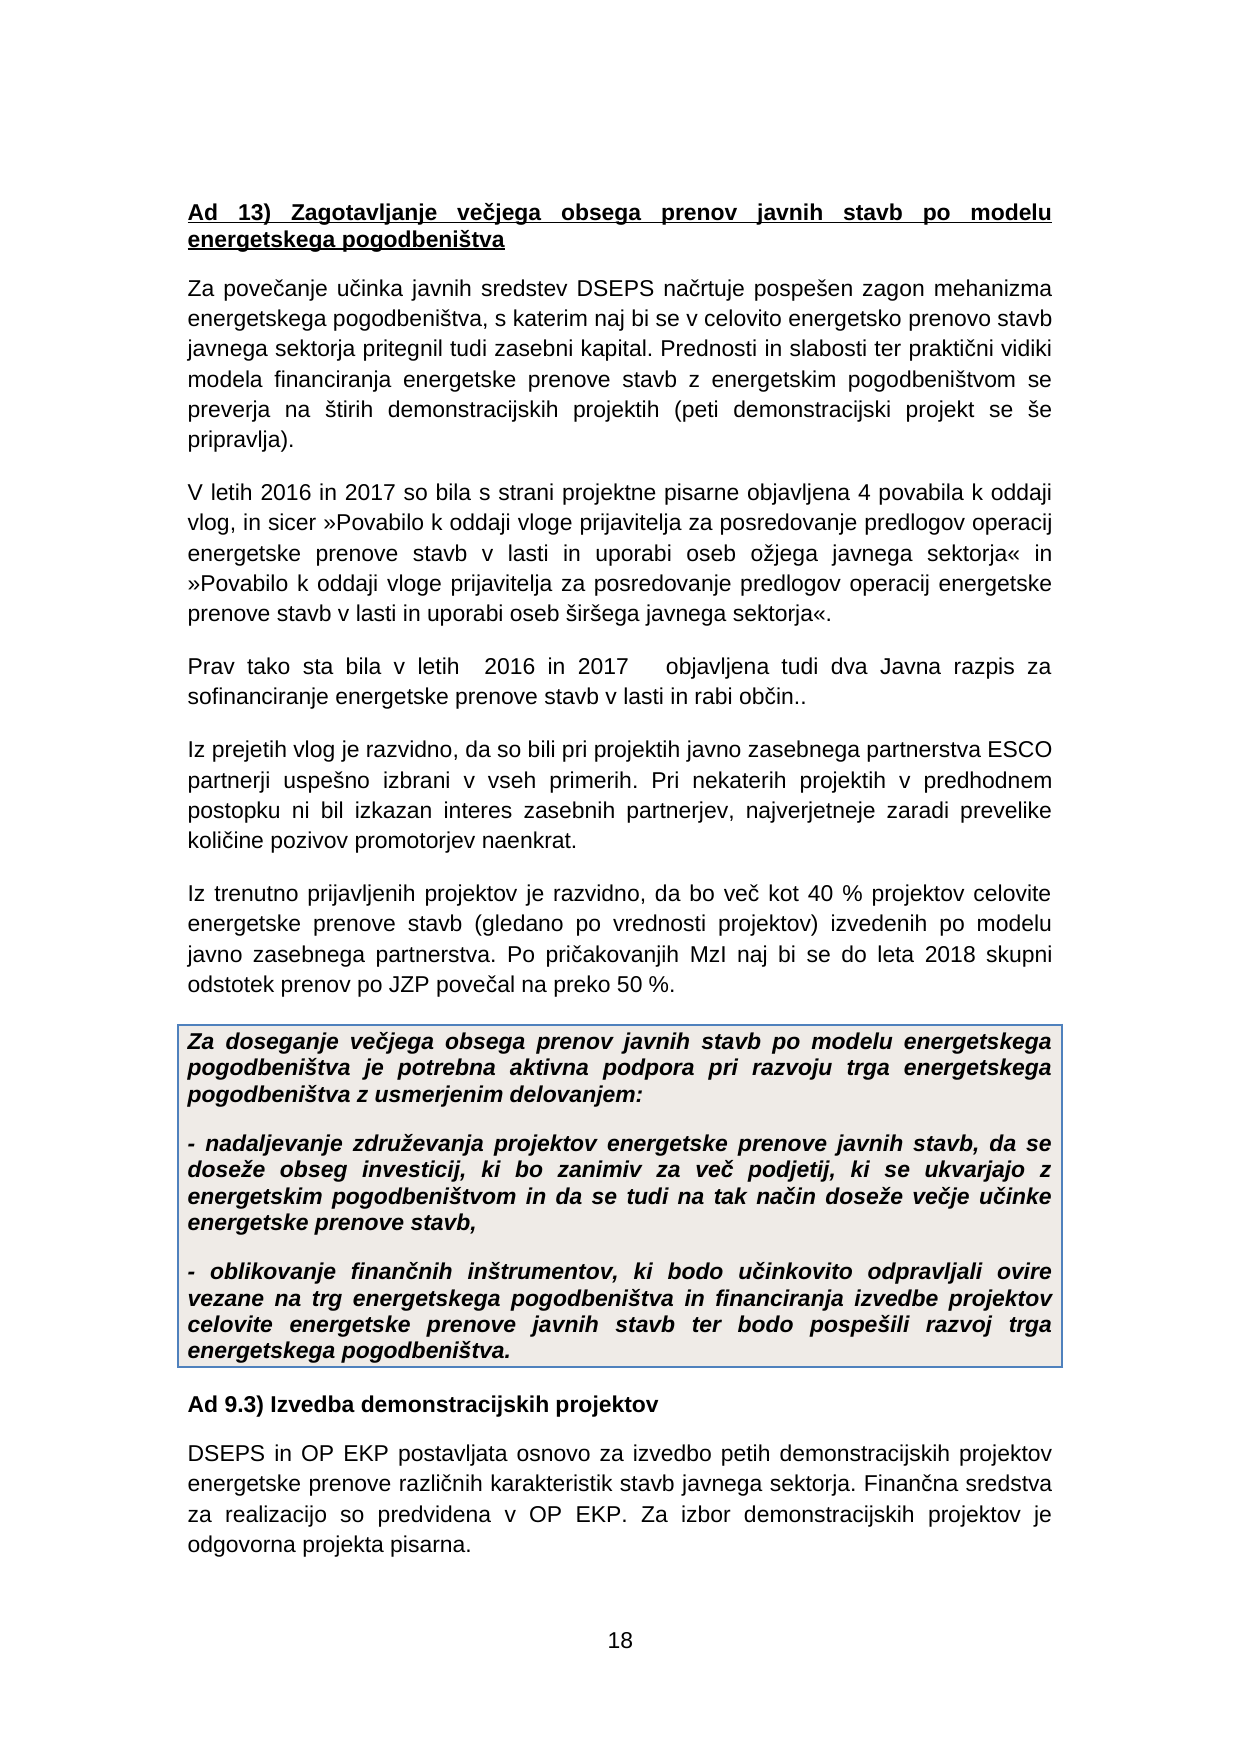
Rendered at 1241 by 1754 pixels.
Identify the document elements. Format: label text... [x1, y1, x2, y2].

text Ad 11) Zagotavljanje večjega obsega prenov javnih stavb po modelu energetskega pogodbeništva [187, 199, 1053, 252]
text Za povečanje učinka javnih sredstev DSEPS načrtuje pospešen zagon mehanizma energetskega pogodbeništva, s katerim naj bi se v celovito energetsko prenovo stavb javnega sektorja pritegnil tudi zasebni kapital. Prednosti in slabosti ter praktični vidiki modela financiranja energetske prenove stavb z energetskim pogodbeništvom se preverja na štirih demonstracijskih projektih (peti demonstracijski projekt se še pripravlja). [187, 275, 1053, 452]
text - oblikovanje finančnih inštrumentov, ki bodo učinkovito odpravljali ovire vezane na trg energetskega pogodbeništva in financiranja izvedbe projektov celovite energetske prenove javnih stavb ter bodo pospešili razvoj trga energetskega pogodbeništva. [179, 1254, 1061, 1366]
text V letih 2016 in 2017 so bila s strani projektne pisarne objavljena 4 povabila k oddaji vlog, in sicer »Povabilo k oddaji vloge prijavitelja za posredovanje predlogov operacij energetske prenove stavb v lasti in uporabi oseb ožjega javnega sektorja« in »Povabilo k oddaji vloge prijavitelja za posredovanje predlogov operacij energetske prenove stavb v lasti in uporabi oseb širšega javnega sektorja«. [187, 479, 1053, 626]
text - nadaljevanje združevanja projektov energetske prenove javnih stavb, da se doseže obseg investicij, ki bo zanimiv za več podjetij, ki se ukvarjajo z energetskim pogodbeništvom in da se tudi na tak način doseže večje učinke energetske prenove stavb, [179, 1126, 1061, 1235]
text DSEPS in OP EKP postavljata osnovo za izvedbo petih demonstracijskih projektov energetske prenove različnih karakteristik stavb javnega sektorja. Finančna sredstva za realizacijo so predvidena v OP EKP. Za izbor demonstracijskih projektov je odgovorna projekta pisarna. [187, 1440, 1053, 1557]
text Iz trenutno prijavljenih projektov je razvidno, da bo več kot 40 % projektov celovite energetske prenove stavb (gledano po vrednosti projektov) izvedenih po modelu javno zasebnega partnerstva. Po pričakovanjih MzI naj bi se do leta 2018 skupni odstotek prenov po JZP povečal na preko 50 %. [187, 880, 1053, 997]
text Iz prejetih vlog je razvidno, da so bili pri projektih javno zasebnega partnerstva ESCO partnerji uspešno izbrani v vseh primerih. Pri nekaterih projektih v predhodnem postopku ni bil izkazan interes zasebnih partnerjev, najverjetneje zaradi prevelike količine pozivov promotorjev naenkrat. [187, 736, 1053, 853]
text Prav tako sta bila v letih 2016 in 2017 objavljena tudi dva Javna razpis za sofinanciranje energetske prenove stavb v lasti in rabi občin.. [187, 653, 1053, 709]
text Ad 9.3) Izvedba demonstracijskih projektov [187, 1391, 1053, 1417]
text Za doseganje večjega obsega prenov javnih stavb po modelu energetskega pogodbeništva je potrebna aktivna podpora pri razvoju trga energetskega pogodbeništva z usmerjenim delovanjem: [179, 1026, 1061, 1107]
